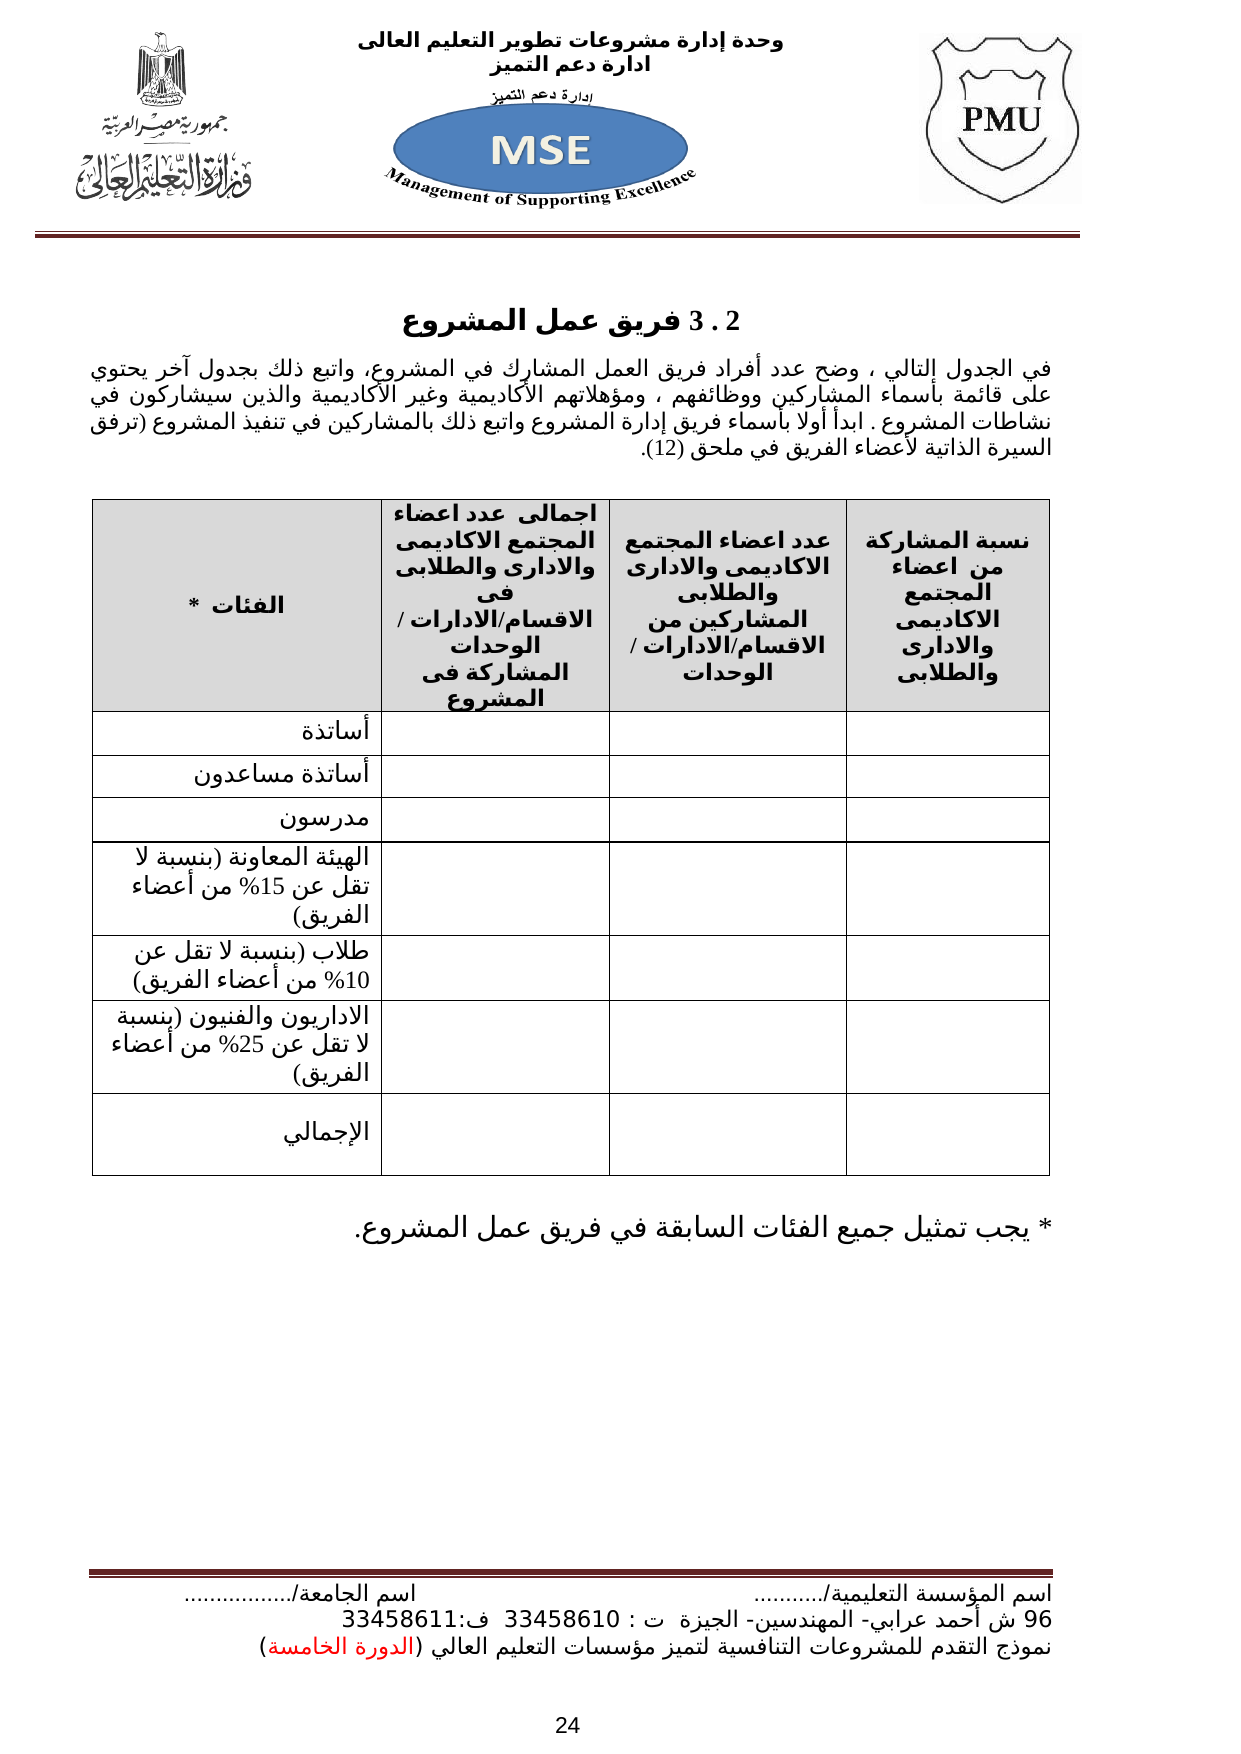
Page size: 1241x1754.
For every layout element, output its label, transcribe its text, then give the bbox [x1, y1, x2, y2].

table_cell الهيئة المعاونة (بنسبة لا تقل عن 15% من أعضاء الفريق) [93, 843, 381, 935]
subtitle 2 . 3 فريق عمل المشروع [89, 303, 1053, 336]
table_cell [382, 712, 609, 755]
text في الجدول التالي ، وضح عدد أفراد فريق العمل المشارك في المشروع، واتبع ذلك بجدول آخر يحتوي على قائمة بأسماء المشاركين ووظائفهم ، ومؤهلاتهم الأكاديمية وغير الأكاديمية والذين سيشاركون في نشاطات المشروع . ابدأ أولا بأسماء فريق إدارة المشروع واتبع ذلك بالمشاركين في تنفيذ المشروع (ترفق السيرة الذاتية لأعضاء الفريق في ملحق (12). [89, 355, 1053, 461]
table_cell الاداريون والفنيون (بنسبة لا تقل عن 25% من أعضاء الفريق) [93, 1001, 381, 1093]
table_cell أساتذة مساعدون [93, 756, 381, 797]
table_header الفئات * [93, 500, 381, 711]
picture [919, 33, 1083, 204]
table_header عدد اعضاء المجتمع الاكاديمى والادارى والطلابى المشاركين من الاقسام/الادارات / الوحدات [610, 500, 846, 711]
table_cell [847, 756, 1049, 797]
table_cell أساتذة [93, 712, 381, 755]
table_cell [610, 1094, 846, 1175]
table_cell مدرسون [93, 798, 381, 841]
picture [375, 76, 716, 223]
table_cell [382, 1001, 609, 1093]
table_cell [847, 1001, 1049, 1093]
table_cell [382, 756, 609, 797]
table_cell [847, 798, 1049, 841]
table_cell [847, 843, 1049, 935]
table_cell [382, 798, 609, 841]
table_cell [382, 843, 609, 935]
table_cell [610, 756, 846, 797]
picture [71, 28, 258, 204]
table_cell الإجمالي [93, 1094, 381, 1175]
table_header نسبة المشاركة من اعضاء المجتمع الاكاديمى والادارى والطلابى [847, 500, 1049, 711]
table_cell [610, 798, 846, 841]
table_cell [382, 936, 609, 1000]
table_cell [610, 936, 846, 1000]
table_cell طلاب (بنسبة لا تقل عن 10% من أعضاء الفريق) [93, 936, 381, 1000]
text * يجب تمثيل جميع الفئات السابقة في فريق عمل المشروع. [89, 1176, 1053, 1243]
table_cell [382, 1094, 609, 1175]
table_cell [847, 712, 1049, 755]
table_header اجمالى عدد اعضاء المجتمع الاكاديمى والادارى والطلابى فى الاقسام/الادارات / الوحدات المشاركة فى المشروع [382, 500, 609, 711]
table_cell [847, 1094, 1049, 1175]
table_cell [610, 1001, 846, 1093]
table_cell [610, 843, 846, 935]
table_cell [610, 712, 846, 755]
table_cell [847, 936, 1049, 1000]
